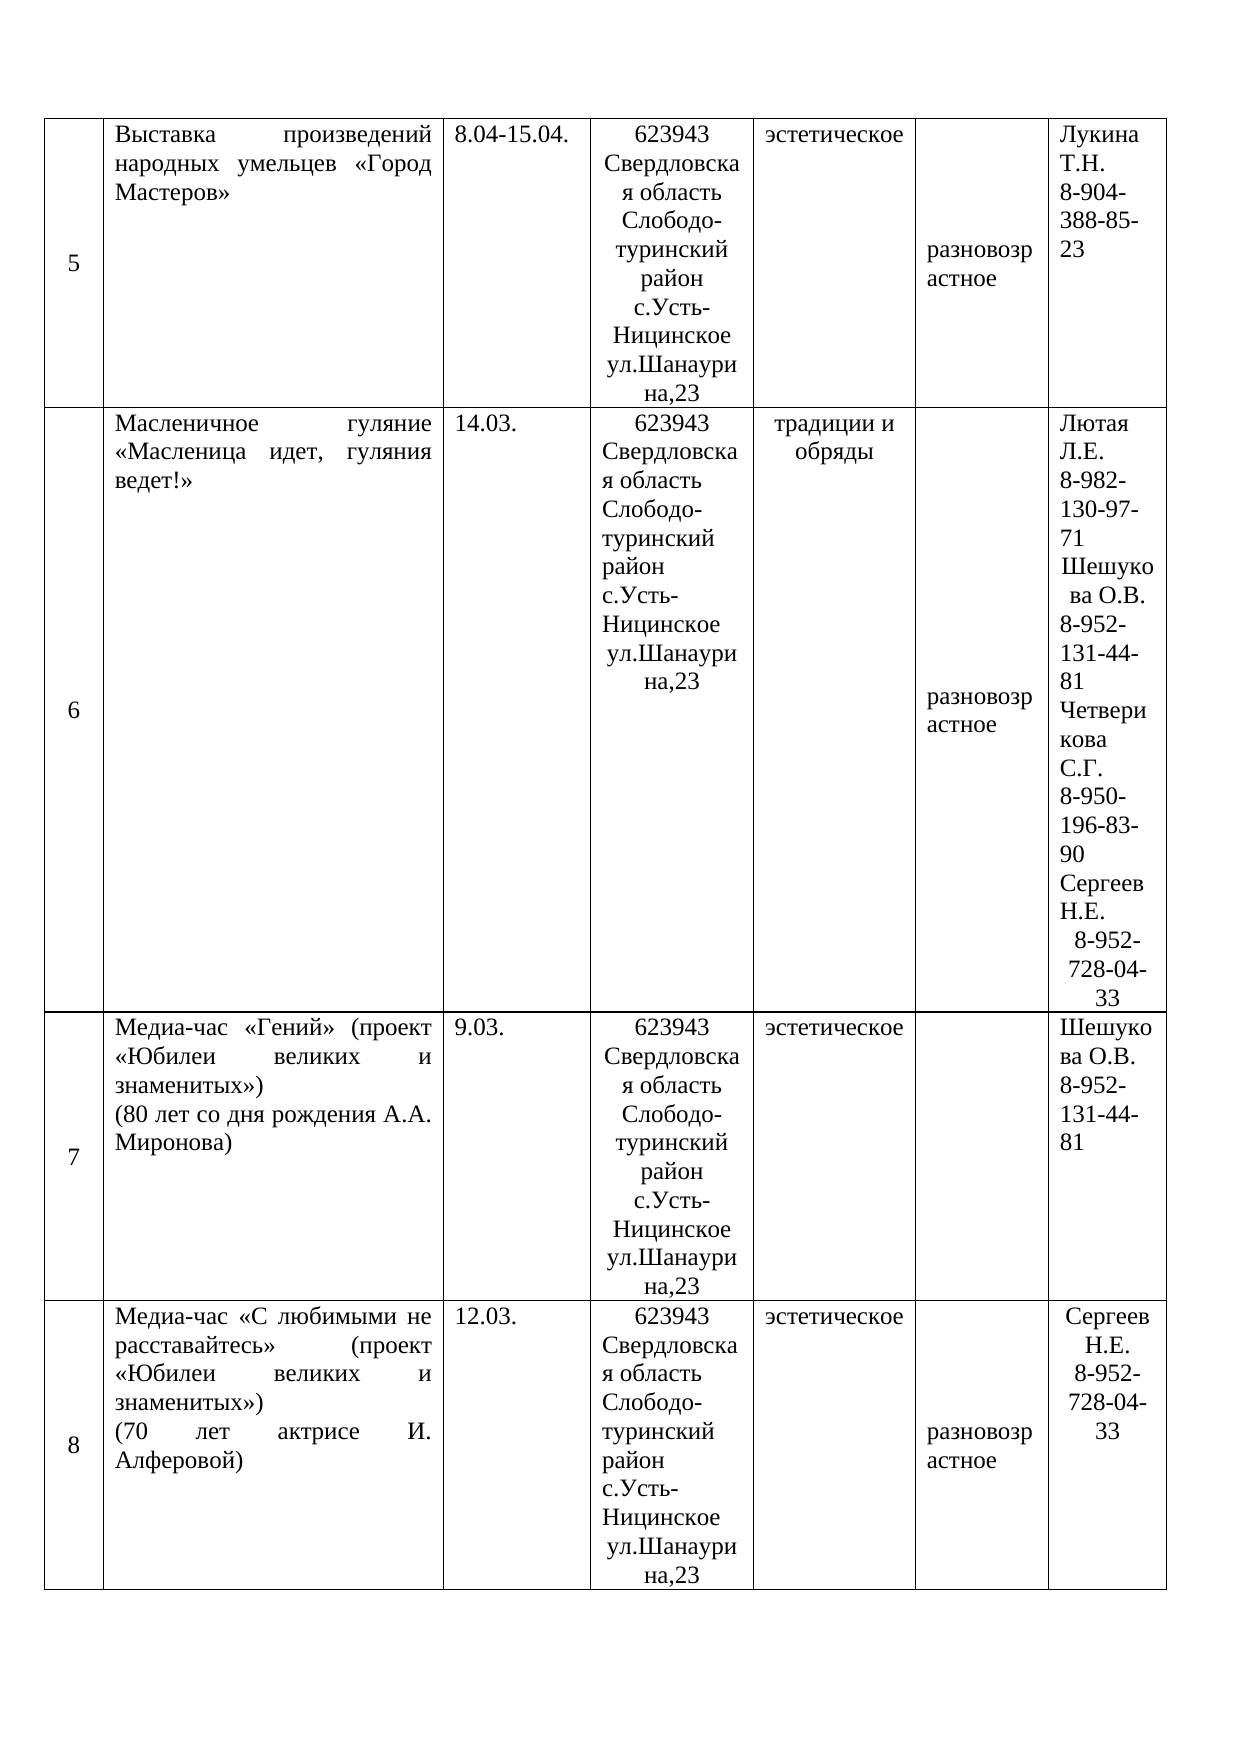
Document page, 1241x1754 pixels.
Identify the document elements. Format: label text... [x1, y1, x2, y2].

table_cell Масленичное гуляние «Масленица идет, гуляния ведет!» [104, 408, 443, 1011]
table_cell Шешукова О.В. 8-952-131-44-81 [1049, 1013, 1166, 1300]
table_cell 9.03. [444, 1013, 590, 1300]
table_cell Лютая Л.Е. 8-982-130-97-71 Шешукова О.В. 8-952-131-44-81 Четверикова С.Г. 8-950-196-83-90 СергеевН.Е. 8-952-728-04-33 [1049, 408, 1166, 1011]
table_cell 623943 Свердловская область Слободо-туринский район с.Усть-Ницинское ул.Шанаурина,23 [591, 1013, 753, 1300]
table_cell разновозрастное [916, 408, 1048, 1011]
table_cell эстетическое [754, 1013, 915, 1300]
table_cell Медиа-час «Гений» (проект «Юбилеи великих и знаменитых») (80 лет со дня рождения А.А. Миронова) [104, 1013, 443, 1300]
table_cell 8 [45, 1301, 103, 1588]
table_cell Лукина Т.Н. 8-904-388-85-23 [1049, 119, 1166, 407]
table_cell Выставка произведений народных умельцев «Город Мастеров» [104, 119, 443, 407]
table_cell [591, 1301, 753, 1588]
table_cell 14.03. [444, 408, 590, 1011]
table_cell эстетическое [754, 119, 915, 407]
table_cell разновозрастное [916, 119, 1048, 407]
table_cell Сергеев Н.Е. 8-952-728-04-33 [1049, 1301, 1166, 1588]
table_cell 5 [45, 119, 103, 407]
table_cell эстетическое [754, 1301, 915, 1588]
table_cell традиции и обряды [754, 408, 915, 1011]
table_cell разновозрастное [916, 1301, 1048, 1588]
table_cell 623943 Свердловская область Слободо-туринский район с.Усть-Ницинское ул.Шанаурина,23 [591, 408, 753, 1011]
table_cell 7 [45, 1013, 103, 1300]
table_cell Медиа-час «С любимыми не расставайтесь» (проект «Юбилеи великих и знаменитых») (70 лет актрисе И. Алферовой) [104, 1301, 443, 1588]
table_cell 6 [45, 408, 103, 1011]
table_cell 12.03. [444, 1301, 590, 1588]
table_cell [916, 1013, 1048, 1300]
table_cell 8.04-15.04. [444, 119, 590, 407]
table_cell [591, 119, 753, 407]
